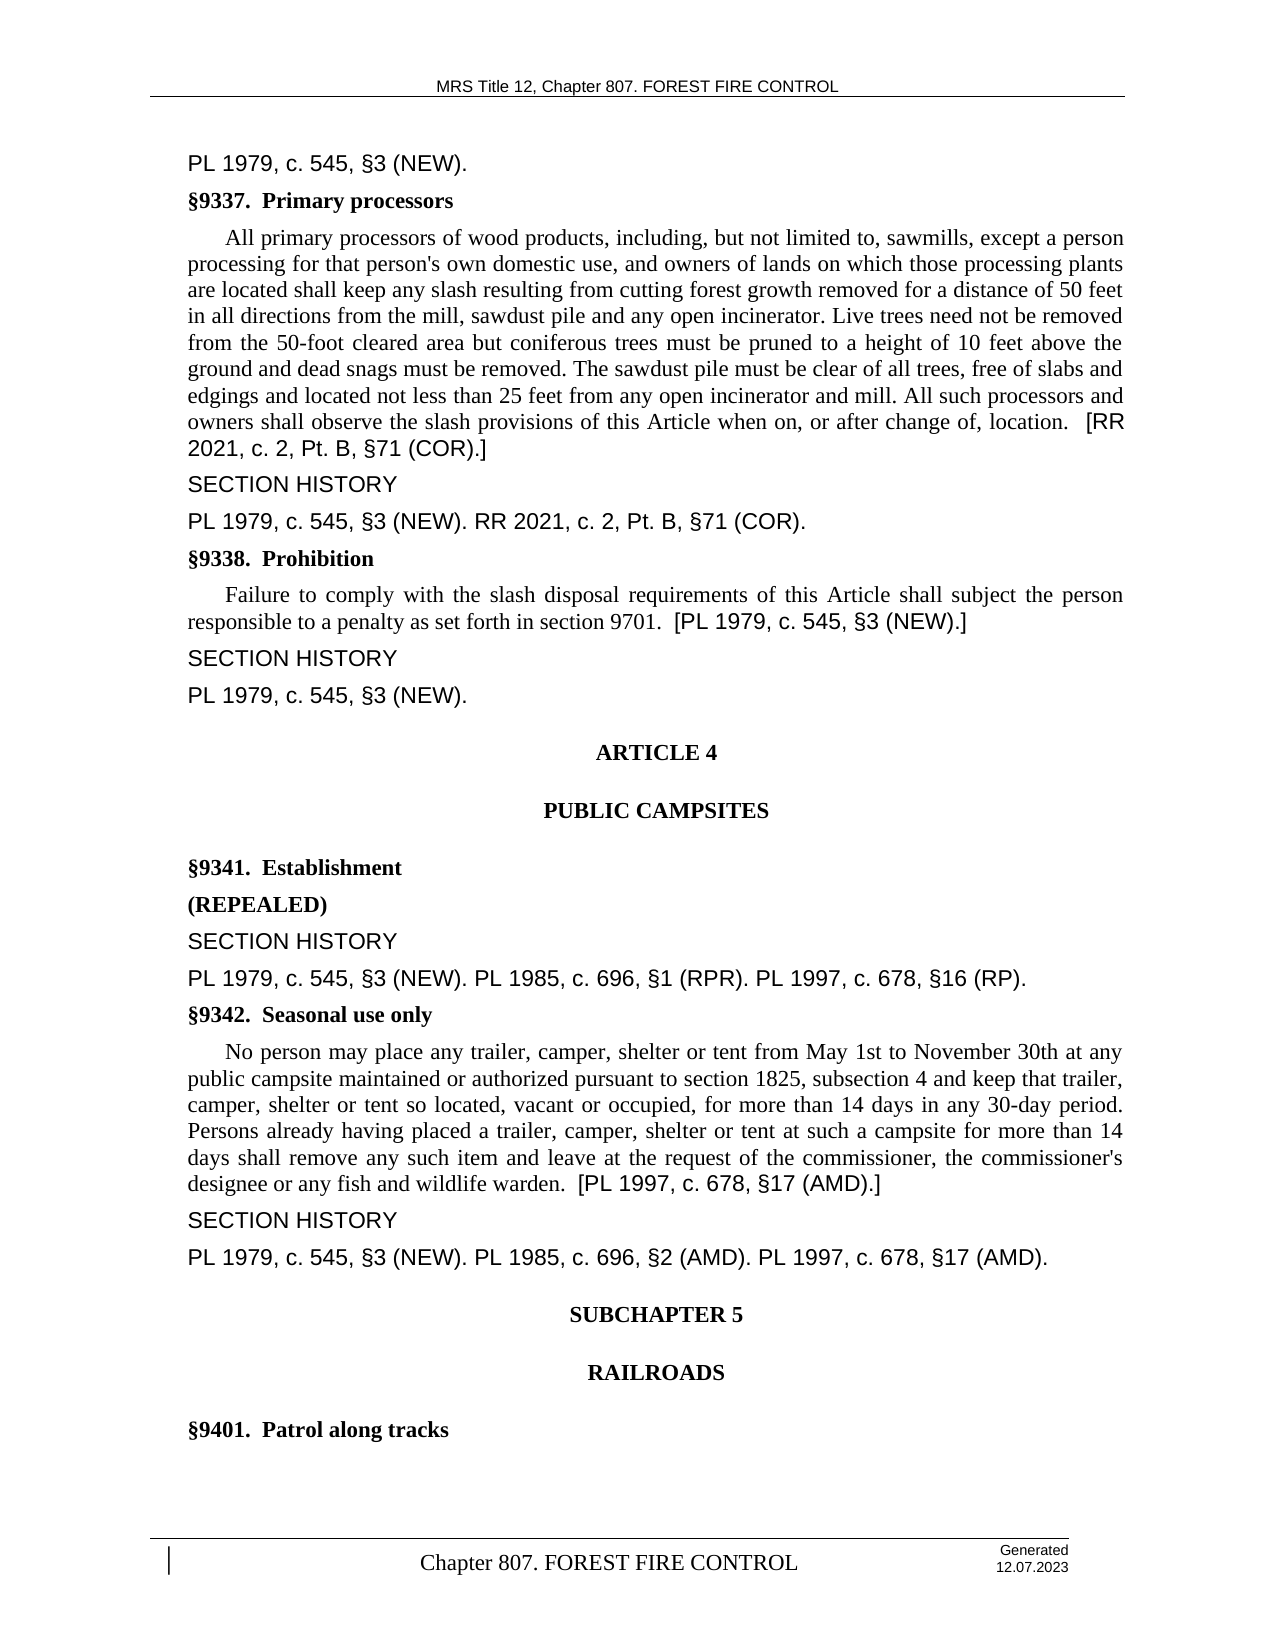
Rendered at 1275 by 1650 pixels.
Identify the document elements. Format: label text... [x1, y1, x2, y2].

text PL 1979, c. 545, §3 (NEW). [187, 150, 1125, 176]
text §9401. Patrol along tracks [187, 1416, 1125, 1443]
text No person may place any trailer, camper, shelter or tent from May 1st to November 30th at any public campsite maintained or authorized pursuant to section 1825, subsection 4 and keep that trailer, camper, shelter or tent so located, vacant or occupied, for more than 14 days in any 30-day period. Persons already having placed a trailer, camper, shelter or tent at such a campsite for more than 14 days shall remove any such item and leave at the request of the commissioner, the commissioner's designee or any fish and wildlife warden. [PL 1997, c. 678, §17 (AMD).] [187, 1038, 1125, 1196]
text PL 1979, c. 545, §3 (NEW). PL 1985, c. 696, §1 (RPR). PL 1997, c. 678, §16 (RP). [187, 965, 1125, 991]
text §9342. Seasonal use only [187, 1001, 1125, 1028]
text Failure to comply with the slash disposal requirements of this Article shall subject the person responsible to a penalty as set forth in section 9701. [PL 1979, c. 545, §3 (NEW).] [187, 582, 1125, 634]
text (REPEALED) [187, 891, 1125, 917]
text SECTION HISTORY [187, 1207, 1125, 1233]
text PUBLIC CAMPSITES [187, 797, 1125, 823]
text All primary processors of wood products, including, but not limited to, sawmills, except a person processing for that person's own domestic use, and owners of lands on which those processing plants are located shall keep any slash resulting from cutting forest growth removed for a distance of 50 feet in all directions from the mill, sawdust pile and any open incinerator. Live trees need not be removed from the 50-foot cleared area but coniferous trees must be pruned to a height of 10 feet above the ground and dead snags must be removed. The sawdust pile must be clear of all trees, free of slabs and edgings and located not less than 25 feet from any open incinerator and mill. All such processors and owners shall observe the slash provisions of this Article when on, or after change of, location. [RR 2021, c. 2, Pt. B, §71 (COR).] [187, 223, 1125, 461]
text SECTION HISTORY [187, 645, 1125, 671]
text SUBCHAPTER 5 [187, 1301, 1125, 1328]
text §9338. Prohibition [187, 545, 1125, 571]
text PL 1979, c. 545, §3 (NEW). [187, 682, 1125, 708]
text ARTICLE 4 [187, 739, 1125, 766]
text SECTION HISTORY [187, 928, 1125, 954]
text RAILROADS [187, 1359, 1125, 1385]
text SECTION HISTORY [187, 471, 1125, 498]
text PL 1979, c. 545, §3 (NEW). PL 1985, c. 696, §2 (AMD). PL 1997, c. 678, §17 (AMD). [187, 1244, 1125, 1270]
text PL 1979, c. 545, §3 (NEW). RR 2021, c. 2, Pt. B, §71 (COR). [187, 508, 1125, 534]
text §9337. Primary processors [187, 187, 1125, 213]
text §9341. Establishment [187, 854, 1125, 881]
